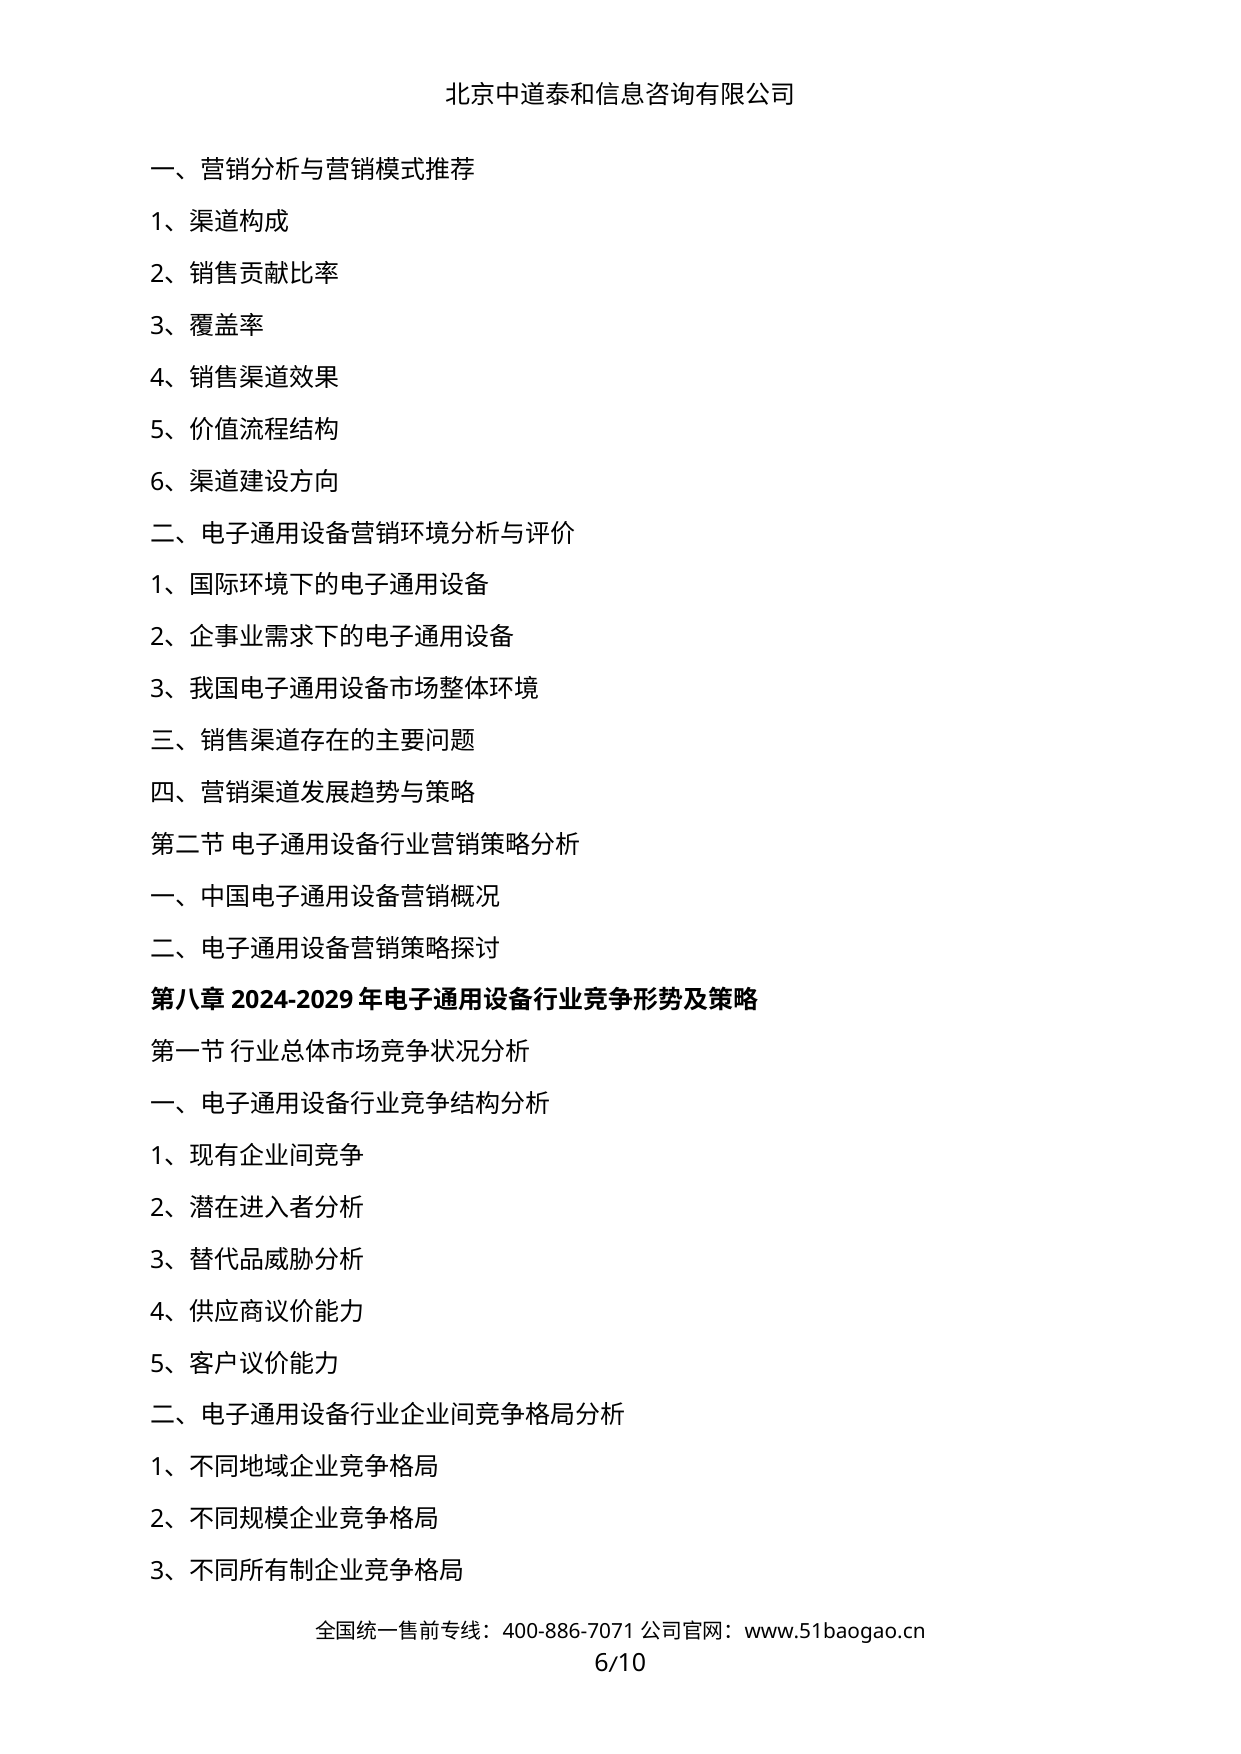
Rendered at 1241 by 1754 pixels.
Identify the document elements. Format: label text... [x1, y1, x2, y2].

text 二、电子通用设备行业企业间竞争格局分析 [150, 1395, 1090, 1431]
text 3、我国电子通用设备市场整体环境 [150, 669, 1090, 705]
text 6、渠道建设方向 [150, 461, 1090, 497]
text 2、不同规模企业竞争格局 [150, 1499, 1090, 1535]
text 1、不同地域企业竞争格局 [150, 1447, 1090, 1483]
text 2、企事业需求下的电子通用设备 [150, 617, 1090, 653]
text 二、电子通用设备营销策略探讨 [150, 928, 1090, 964]
text 3、替代品威胁分析 [150, 1239, 1090, 1276]
text 一、中国电子通用设备营销概况 [150, 876, 1090, 912]
text 3、不同所有制企业竞争格局 [150, 1551, 1090, 1587]
text 二、电子通用设备营销环境分析与评价 [150, 513, 1090, 549]
text 第一节 行业总体市场竞争状况分析 [150, 1032, 1090, 1068]
text 5、价值流程结构 [150, 409, 1090, 446]
text 1、现有企业间竞争 [150, 1136, 1090, 1172]
text 2、潜在进入者分析 [150, 1187, 1090, 1224]
text 4、供应商议价能力 [150, 1291, 1090, 1327]
text 3、覆盖率 [150, 306, 1090, 342]
text 2、销售贡献比率 [150, 254, 1090, 290]
text 第八章 2024-2029年电子通用设备行业竞争形势及策略 [150, 980, 1090, 1016]
text 三、销售渠道存在的主要问题 [150, 721, 1090, 757]
text 5、客户议价能力 [150, 1343, 1090, 1379]
text 4、销售渠道效果 [150, 357, 1090, 394]
text 1、渠道构成 [150, 202, 1090, 238]
text 一、营销分析与营销模式推荐 [150, 150, 1090, 186]
text 1、国际环境下的电子通用设备 [150, 565, 1090, 601]
text 一、电子通用设备行业竞争结构分析 [150, 1084, 1090, 1120]
text 第二节 电子通用设备行业营销策略分析 [150, 824, 1090, 861]
text 四、营销渠道发展趋势与策略 [150, 772, 1090, 809]
